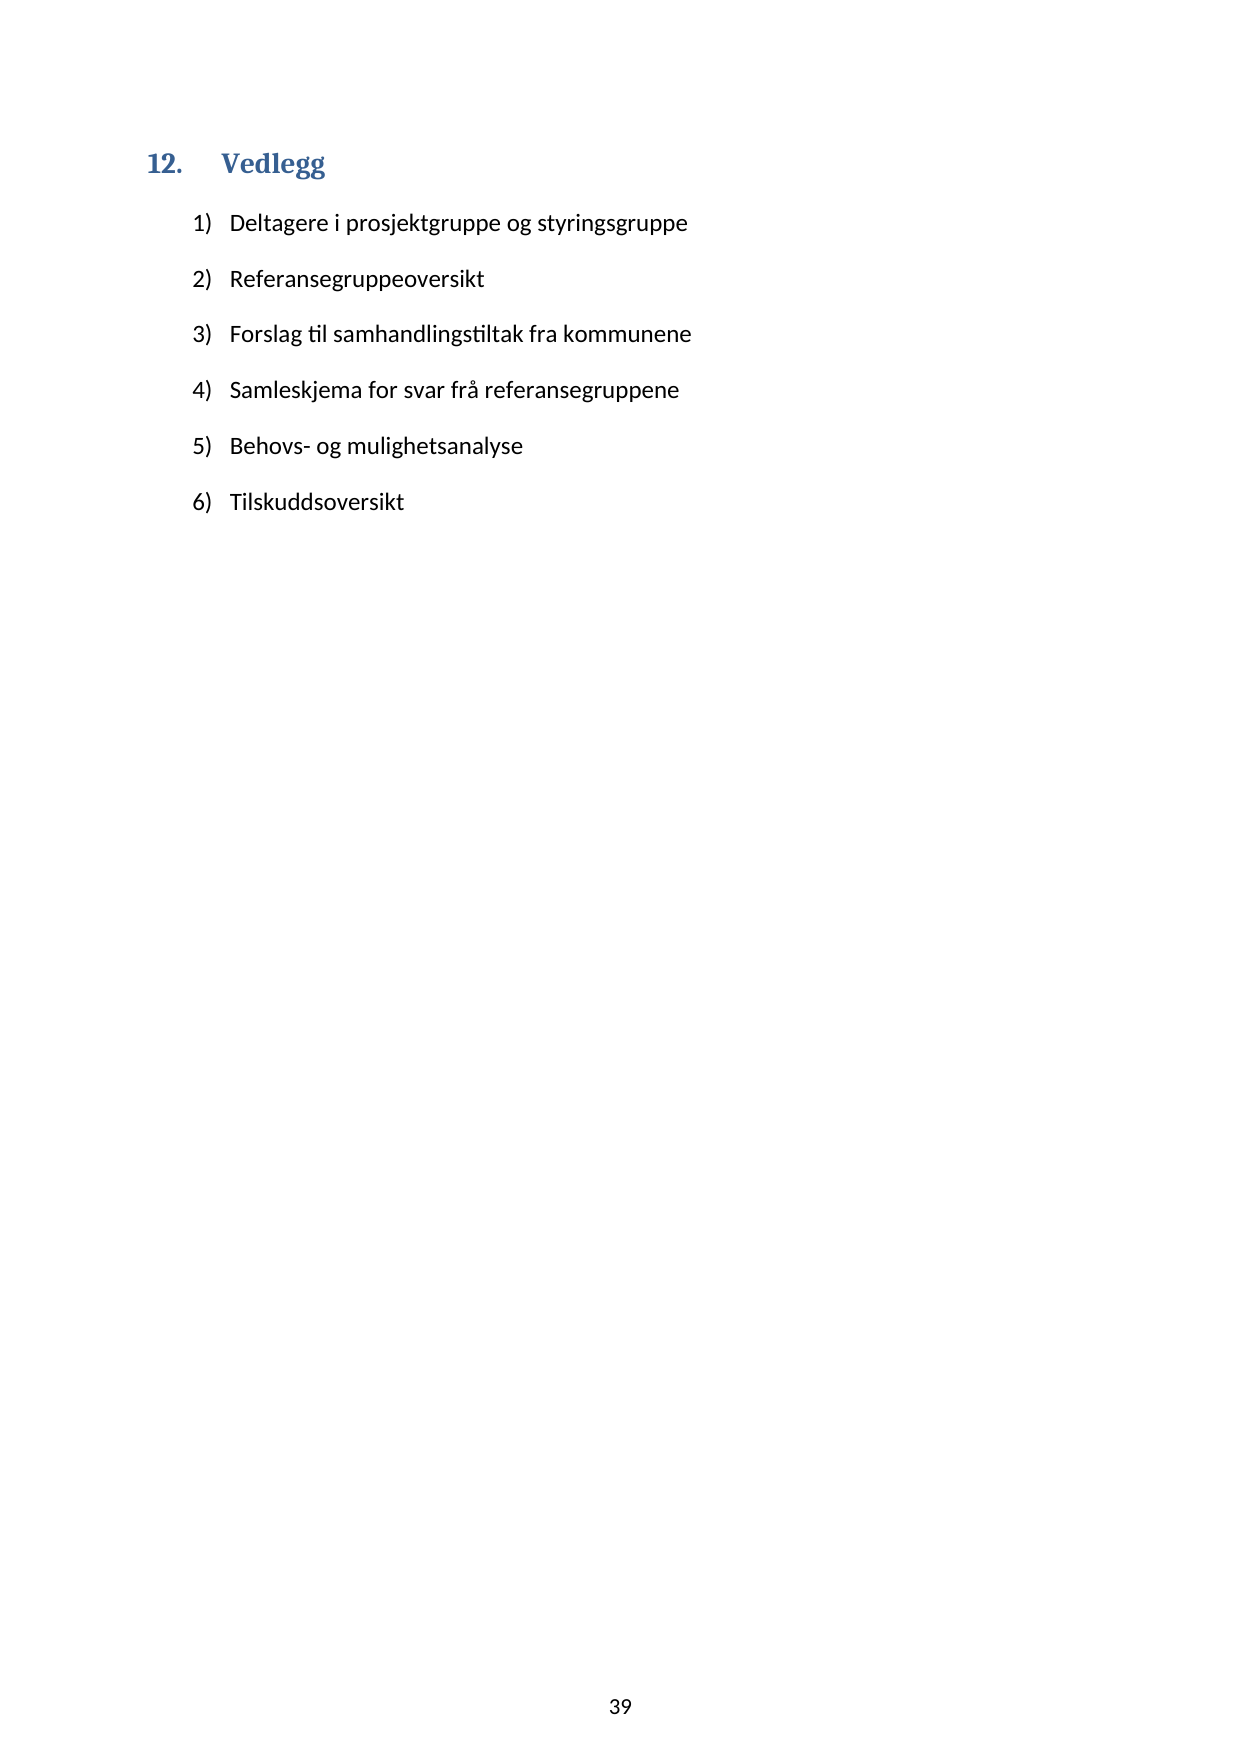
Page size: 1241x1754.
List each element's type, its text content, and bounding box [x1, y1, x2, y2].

list Tilskuddsoversikt [192, 486, 1093, 517]
list Behovs- og mulighetsanalyse [192, 430, 1093, 461]
text 12. Vedlegg [148, 148, 1093, 181]
list Forslag til samhandlingstiltak fra kommunene [192, 319, 1093, 349]
list Deltagere i prosjektgruppe og styringsgruppe [192, 207, 1093, 237]
list Referansegruppeoversikt [192, 263, 1093, 293]
list Samleskjema for svar frå referansegruppene [192, 374, 1093, 405]
